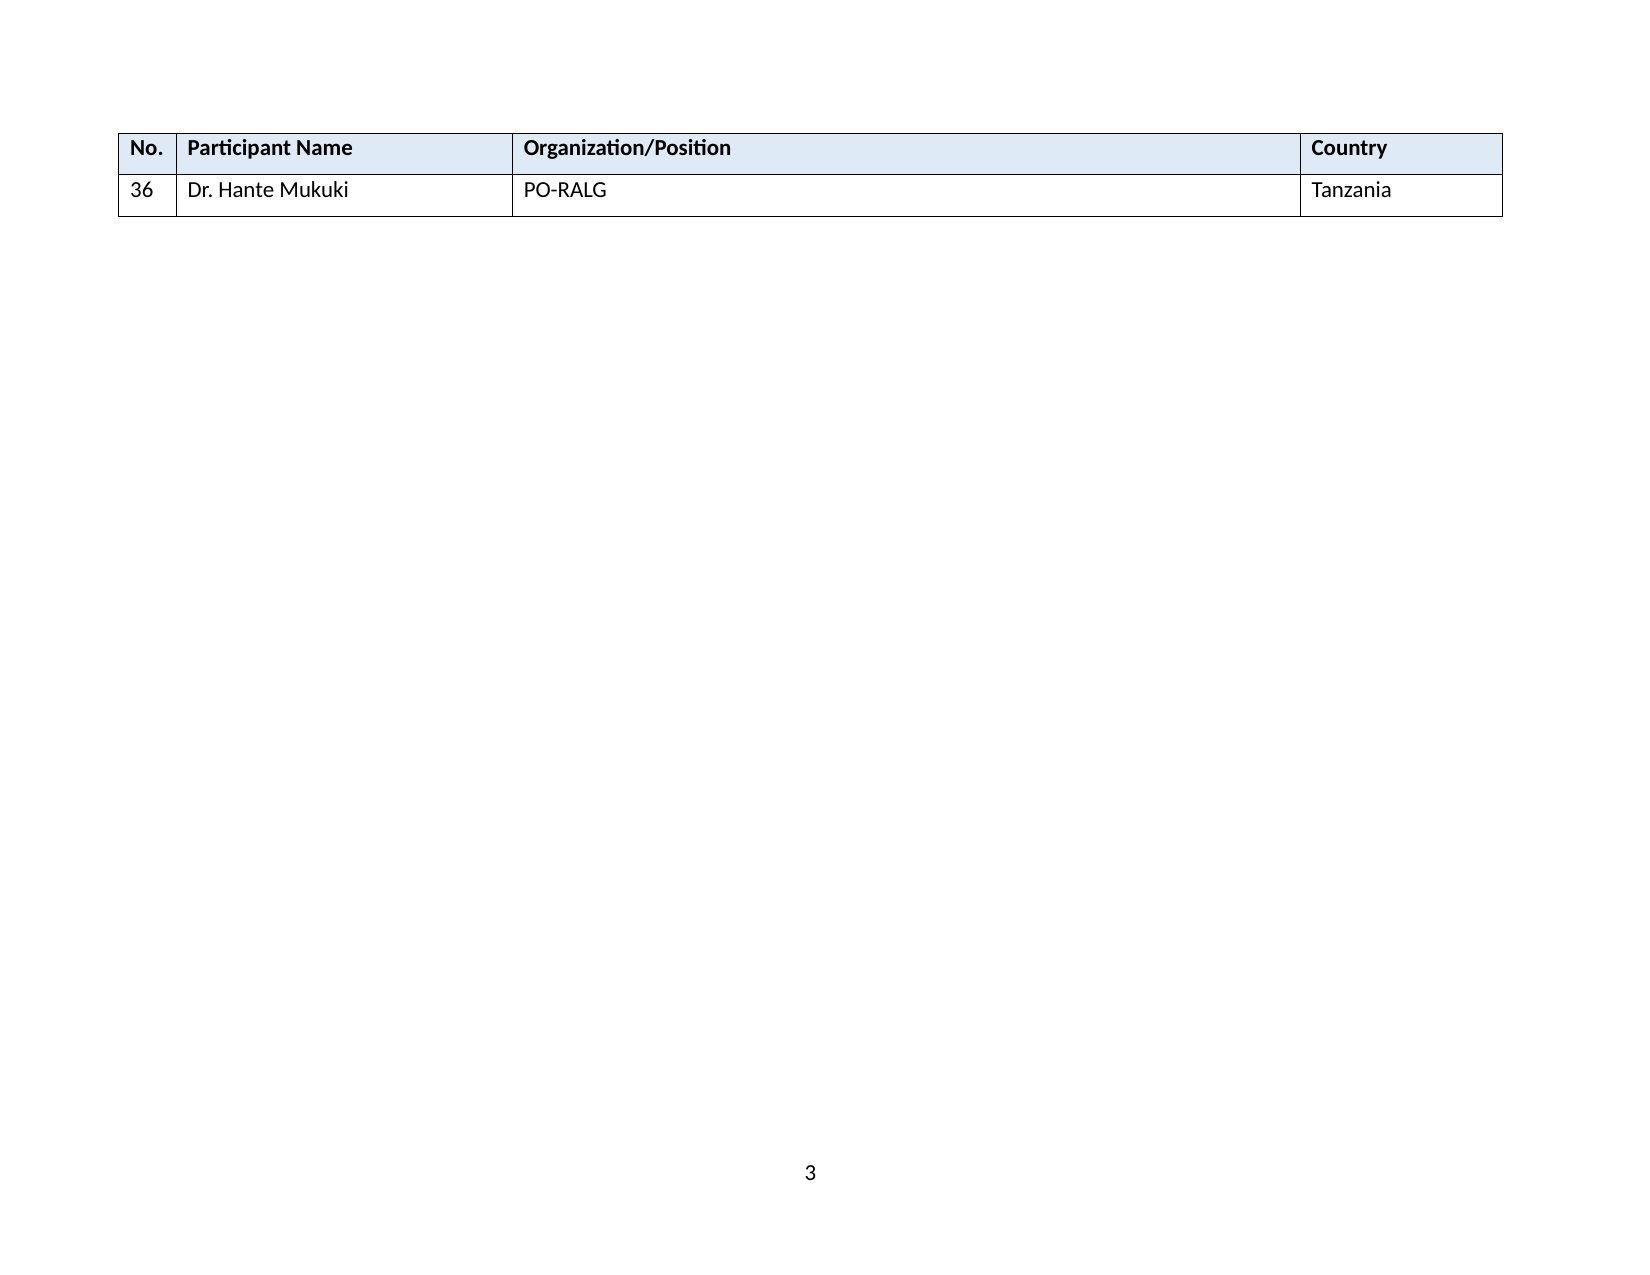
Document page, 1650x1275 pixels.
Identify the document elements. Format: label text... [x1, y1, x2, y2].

table_header Country [1301, 134, 1502, 174]
table_cell Tanzania [1301, 175, 1502, 216]
table_cell PO-RALG [513, 175, 1300, 216]
table_cell Dr. Hante Mukuki [177, 175, 512, 216]
table_cell 36 [119, 175, 176, 216]
table_header Organization/Position [513, 134, 1300, 174]
table_header No. [119, 134, 176, 174]
table_header Participant Name [177, 134, 512, 174]
